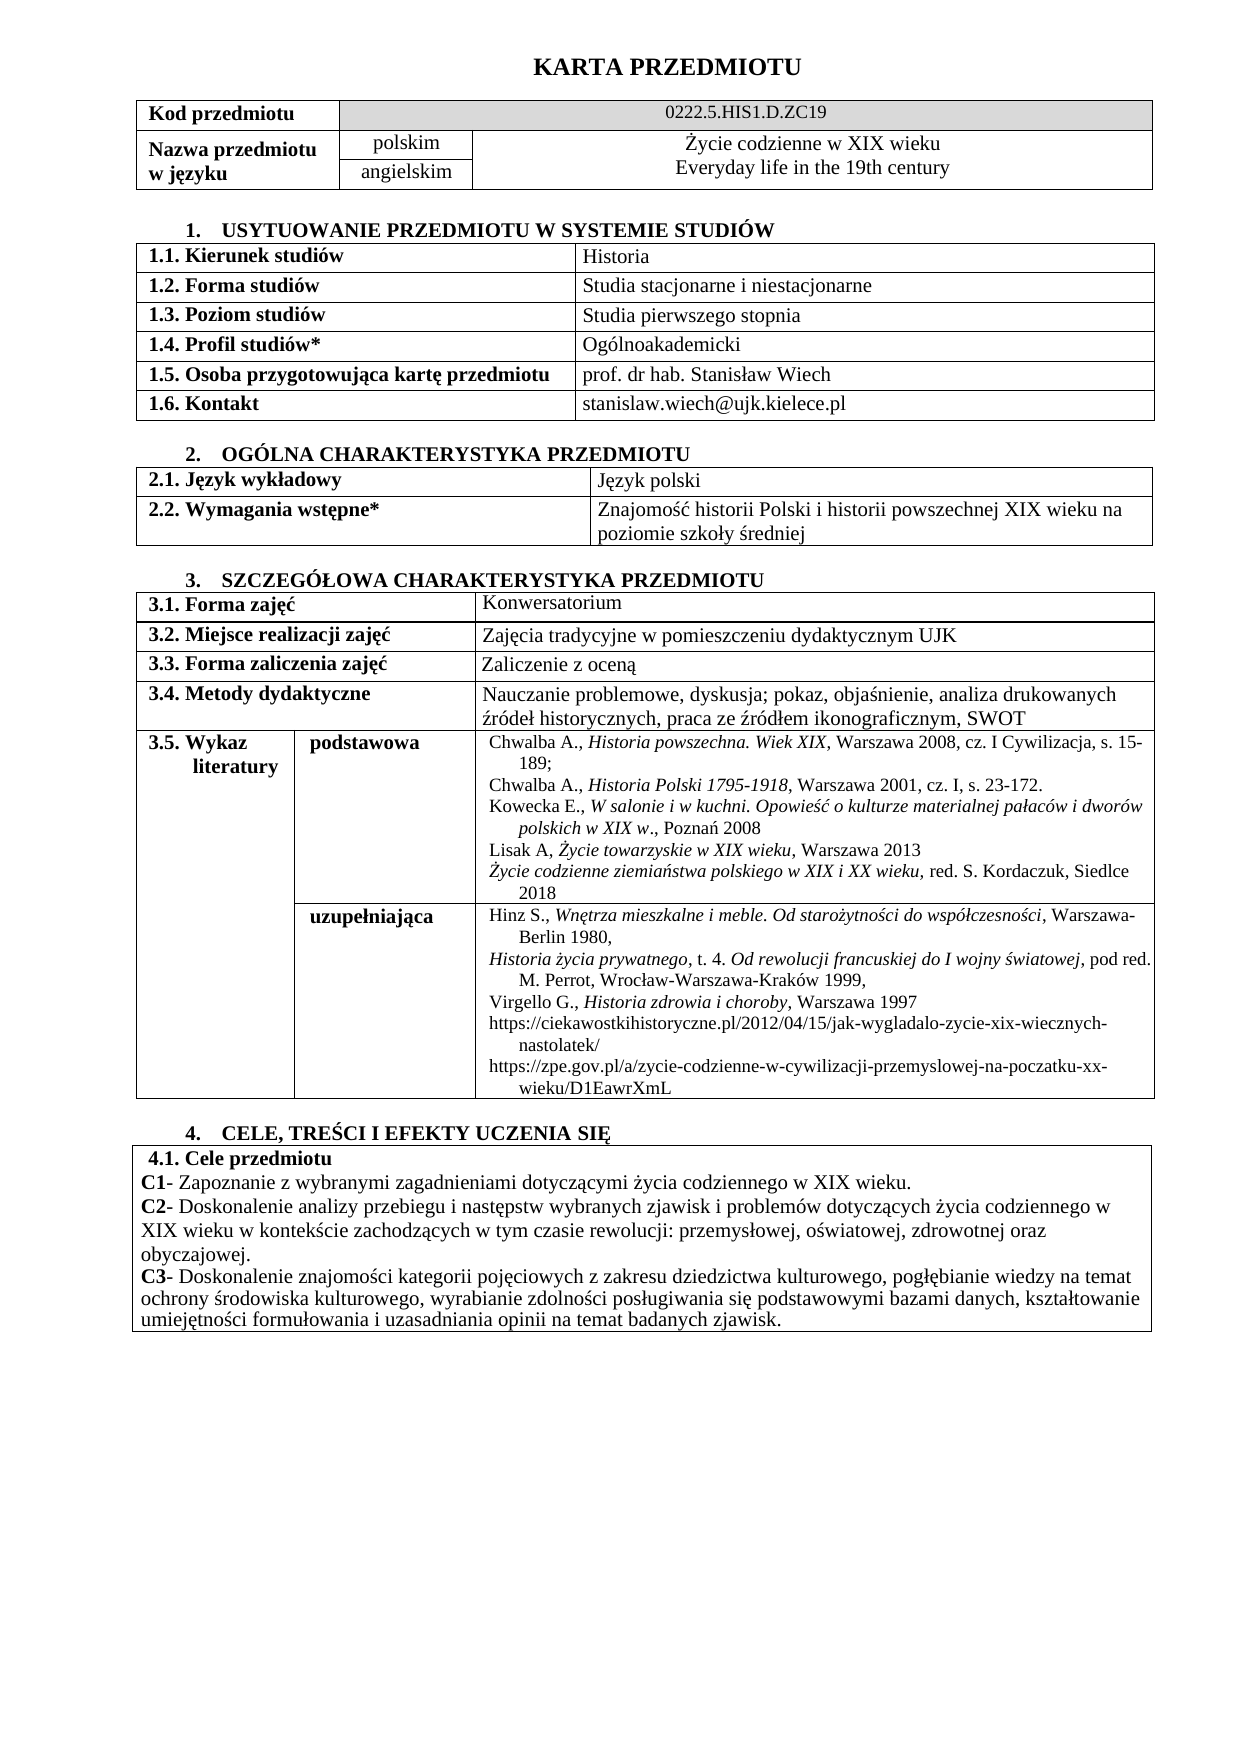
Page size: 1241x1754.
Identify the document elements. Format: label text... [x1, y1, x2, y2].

table_cell Zaliczenie z oceną [476, 652, 1154, 681]
table_cell Ogólnoakademicki [576, 332, 1154, 361]
table_cell Studia stacjonarne i niestacjonarne [576, 273, 1154, 302]
table_cell podstawowa [295, 731, 475, 903]
table_cell 3.2. Miejsce realizacji zajęć [137, 623, 475, 651]
table_cell angielskim [340, 160, 472, 189]
table_cell 1.4. Profil studiów* [137, 332, 575, 361]
table_header 1.1. Kierunek studiów [137, 244, 575, 272]
table_header Historia [576, 244, 1154, 272]
list OGÓLNA CHARAKTERYSTYKA PRZEDMIOTU [185, 442, 1171, 466]
table_header 4.1. Cele przedmiotu C1- Zapoznanie z wybranymi zagadnieniami dotyczącymi życia codziennego w XIX wieku. C2- Doskonalenie analizy przebiegu i następstw wybranych zjawisk i problemów dotyczących życia codziennego w XIX wieku w kontekście zachodzących w tym czasie rewolucji: przemysłowej, oświatowej, zdrowotnej oraz obyczajowej. C3- Doskonalenie znajomości kategorii pojęciowych z zakresu dziedzictwa kulturowego, pogłębianie wiedzy na temat ochrony środowiska kulturowego, wyrabianie zdolności posługiwania się podstawowymi bazami danych, kształtowanie umiejętności formułowania i uzasadniania opinii na temat badanych zjawisk. [133, 1146, 1151, 1331]
table_cell Życie codzienne w XIX wieku Everyday life in the 19th century [473, 131, 1152, 189]
table_header 0222.5.HIS1.D.ZC19 [340, 101, 1152, 130]
table_cell prof. dr hab. Stanisław Wiech [576, 362, 1154, 390]
table_cell Hinz S., Wnętrza mieszkalne i meble. Od starożytności do współczesności, Warszawa-Berlin 1980, Historia życia prywatnego, t. 4. Od rewolucji francuskiej do I wojny światowej, pod red. M. Perrot, Wrocław-Warszawa-Kraków 1999, Virgello G., Historia zdrowia i choroby, Warszawa 1997 https://ciekawostkihistoryczne.pl/2012/04/15/jak-wygladalo-zycie-xix-wiecznych-nastolatek/ https://zpe.gov.pl/a/zycie-codzienne-w-cywilizacji-przemyslowej-na-poczatku-xx-wieku/D1EawrXmL [476, 904, 1154, 1098]
table_cell Nazwa przedmiotu w języku [137, 131, 339, 189]
table_cell 1.5. Osoba przygotowująca kartę przedmiotu [137, 362, 575, 390]
table_cell Zajęcia tradycyjne w pomieszczeniu dydaktycznym UJK [476, 623, 1154, 651]
table_cell Studia pierwszego stopnia [576, 303, 1154, 331]
table_cell uzupełniająca [295, 904, 475, 1098]
title KARTA PRZEDMIOTU [531, 52, 804, 81]
table_header Język polski [591, 468, 1152, 496]
table_cell stanislaw.wiech@ujk.kielece.pl [576, 391, 1154, 420]
table_header Kod przedmiotu [137, 101, 339, 130]
table_cell 1.6. Kontakt [137, 391, 575, 420]
table_cell 3.5. Wykaz literatury [137, 731, 294, 1098]
table_cell 1.3. Poziom studiów [137, 303, 575, 331]
table_cell Chwalba A., Historia powszechna. Wiek XIX, Warszawa 2008, cz. I Cywilizacja, s. 15-189; Chwalba A., Historia Polski 1795-1918, Warszawa 2001, cz. I, s. 23-172. Kowecka E., W salonie i w kuchni. Opowieść o kulturze materialnej pałaców i dworów polskich w XIX w., Poznań 2008 Lisak A, Życie towarzyskie w XIX wieku, Warszawa 2013 Życie codzienne ziemiaństwa polskiego w XIX i XX wieku, red. S. Kordaczuk, Siedlce 2018 [476, 731, 1154, 903]
list USYTUOWANIE PRZEDMIOTU W SYSTEMIE STUDIÓW [185, 218, 1171, 242]
table_cell polskim [340, 131, 472, 159]
table_cell 2.2. Wymagania wstępne* [137, 497, 590, 545]
table_cell 3.4. Metody dydaktyczne [137, 682, 475, 730]
table_header Konwersatorium [476, 593, 1154, 621]
table_header 3.1. Forma zajęć [137, 593, 475, 621]
table_header 2.1. Język wykładowy [137, 468, 590, 496]
table_cell 1.2. Forma studiów [137, 273, 575, 302]
table_cell 3.3. Forma zaliczenia zajęć [137, 652, 475, 681]
table_cell Znajomość historii Polski i historii powszechnej XIX wieku na poziomie szkoły średniej [591, 497, 1152, 545]
list CELE, TREŚCI I EFEKTY UCZENIA SIĘ [185, 1121, 1171, 1145]
list SZCZEGÓŁOWA CHARAKTERYSTYKA PRZEDMIOTU [185, 567, 1171, 592]
table_cell Nauczanie problemowe, dyskusja; pokaz, objaśnienie, analiza drukowanych źródeł historycznych, praca ze źródłem ikonograficznym, SWOT [476, 682, 1154, 730]
